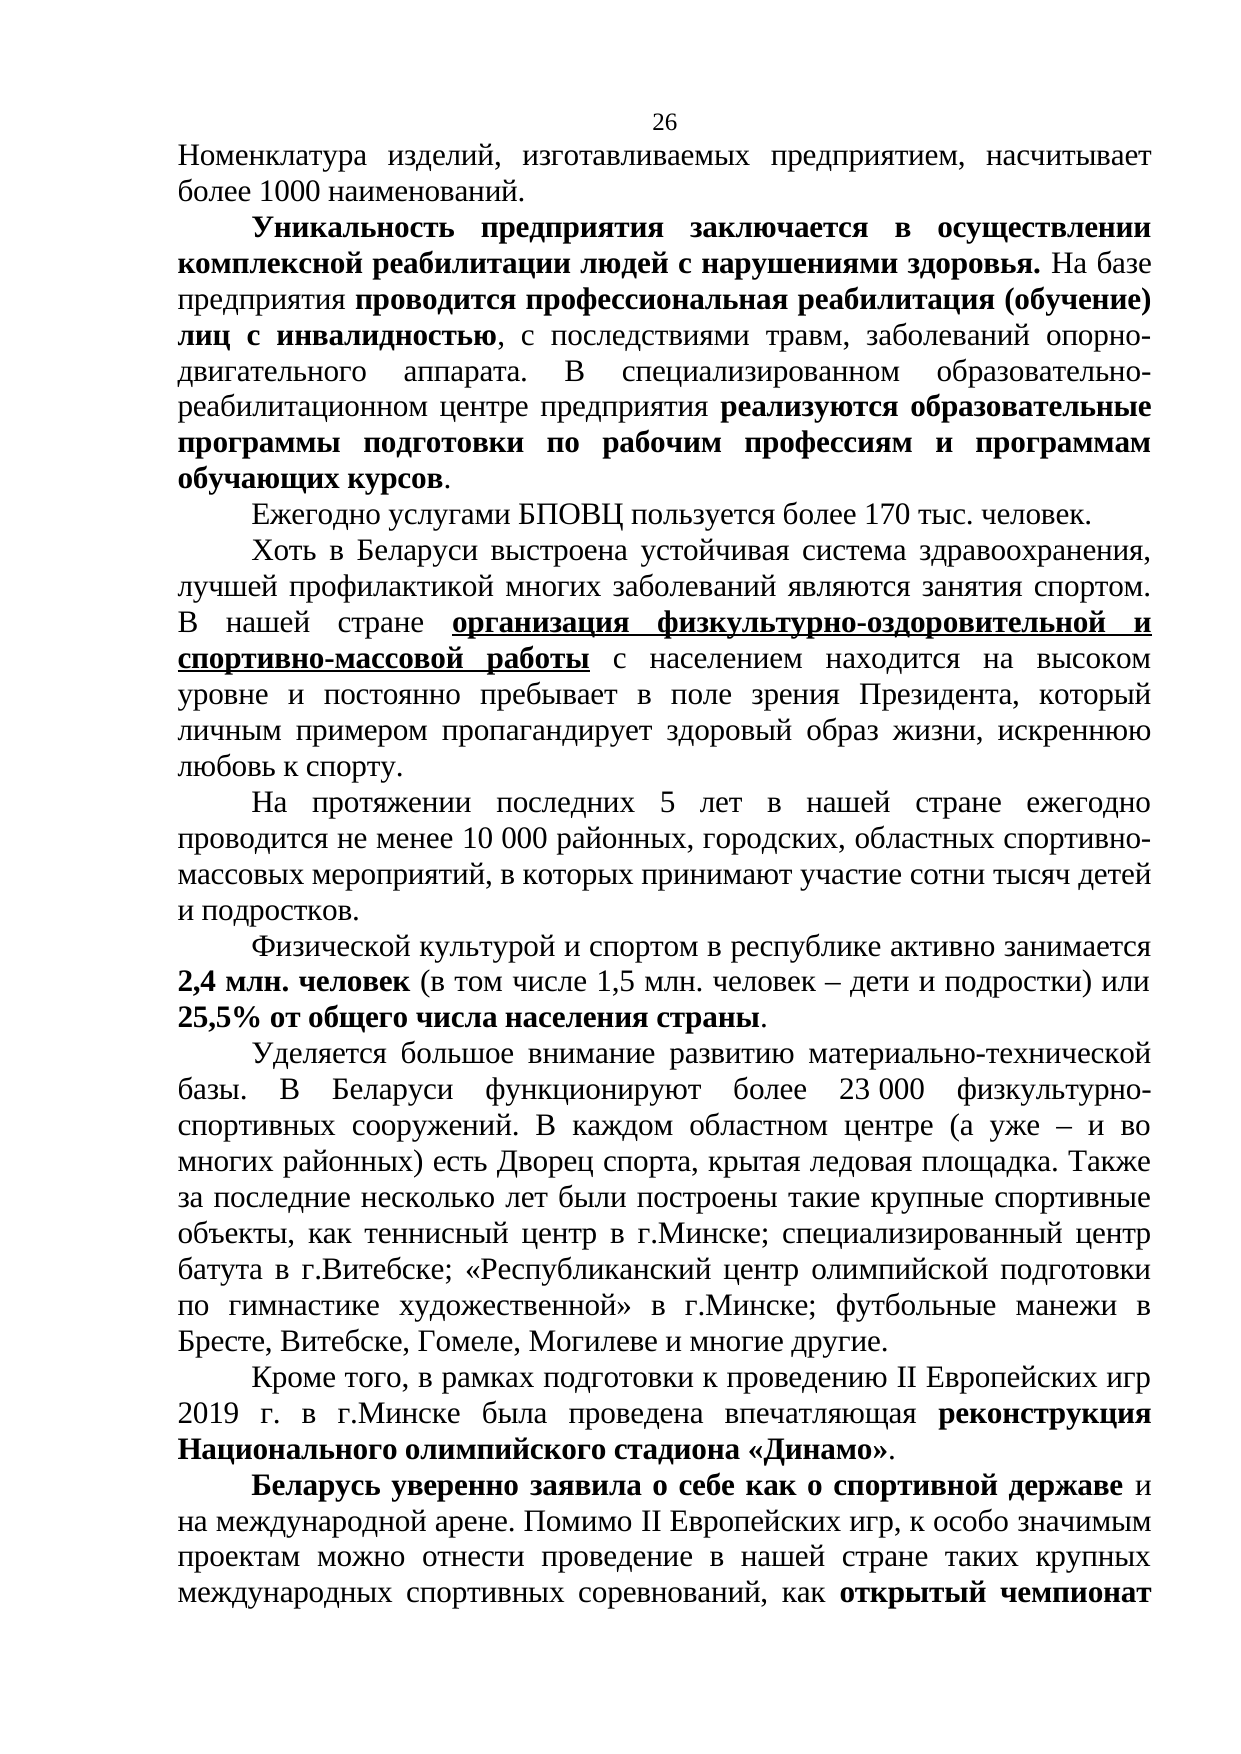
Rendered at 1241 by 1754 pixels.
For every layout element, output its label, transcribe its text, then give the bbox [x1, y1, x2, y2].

text Ежегодно услугами БПОВЦ пользуется более 170 тыс. человек. [177, 496, 1152, 531]
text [177, 1466, 1152, 1609]
text Уникальность предприятия заключается в осуществлении комплексной реабилитации людей с нарушениями здоровья. На базе предприятия проводится профессиональная реабилитация (обучение) лиц с инвалидностью, с последствиями травм, заболеваний опорно-двигательного аппарата. В специализированном образовательно-реабилитационном центре предприятия реализуются образовательные программы подготовки по рабочим профессиям и программам обучающих курсов. [177, 208, 1152, 496]
text Уделяется большое внимание развитию материально-технической базы. В Беларуси функционируют более 23 000 физкультурно-спортивных сооружений. В каждом областном центре (а уже – и во многих районных) есть Дворец спорта, крытая ледовая площадка. Также за последние несколько лет были построены такие крупные спортивные объекты, как теннисный центр в г.Минске; специализированный центр батута в г.Витебске; «Республиканский центр олимпийской подготовки по гимнастике художественной» в г.Минске; футбольные манежи в Бресте, Витебске, Гомеле, Могилеве и многие другие. [177, 1034, 1152, 1358]
text Хоть в Беларуси выстроена устойчивая система здравоохранения, лучшей профилактикой многих заболеваний являются занятия спортом. В нашей стране организация физкультурно-оздоровительной и спортивно-массовой работы с населением находится на высоком уровне и постоянно пребывает в поле зрения Президента, который личным примером пропагандирует здоровый образ жизни, искреннюю любовь к спорту. [177, 531, 1152, 783]
text Кроме того, в рамках подготовки к проведению II Европейских игр 2019 г. в г.Минске была проведена впечатляющая реконструкция Национального олимпийского стадиона «Динамо». [177, 1358, 1152, 1466]
text На протяжении последних 5 лет в нашей стране ежегодно проводится не менее 10 000 районных, городских, областных спортивно-массовых мероприятий, в которых принимают участие сотни тысяч детей и подростков. [177, 783, 1152, 927]
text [177, 136, 1152, 208]
text Физической культурой и спортом в республике активно занимается 2,4 млн. человек (в том числе 1,5 млн. человек – дети и подростки) или 25,5% от общего числа населения страны. [177, 927, 1152, 1034]
